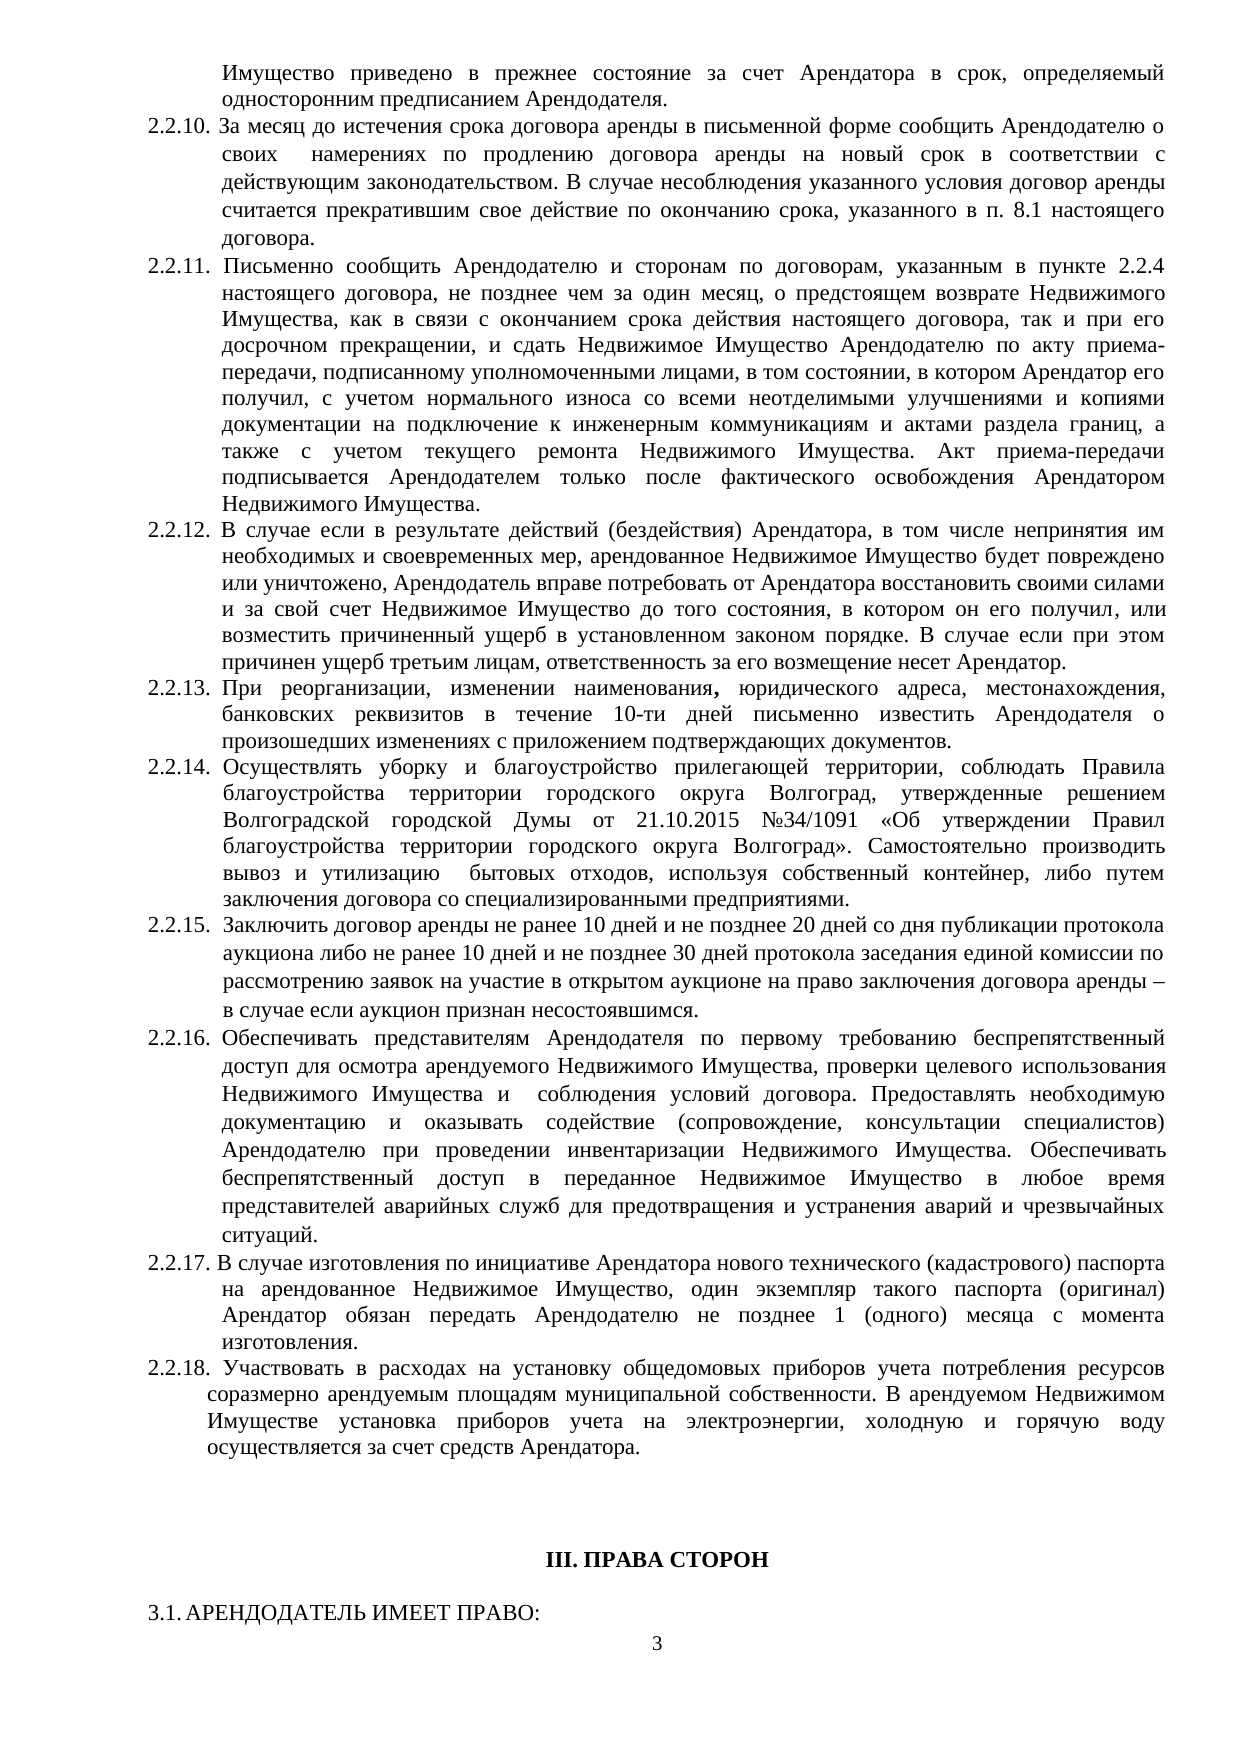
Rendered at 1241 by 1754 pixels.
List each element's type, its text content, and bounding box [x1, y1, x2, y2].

text III. ПРАВА СТОРОН [148, 1546, 1166, 1572]
list АРЕНДОДАТЕЛЬ ИМЕЕТ ПРАВО: [148, 1599, 1166, 1625]
list Заключить договор аренды не ранее 10 дней и не позднее 20 дней со дня публикации протокола аукциона либо не ранее 10 дней и не позднее 30 дней протокола заседания единой комиссии по рассмотрению заявок на участие в открытом аукционе на право заключения договора аренды – в случае если аукцион признан несостоявшимся. [148, 911, 1166, 1022]
text 2.2.10. За месяц до истечения срока договора аренды в письменной форме сообщить Арендодателю о своих намерениях по продлению договора аренды на новый срок в соответствии с действующим законодательством. В случае несоблюдения указанного условия договор аренды считается прекратившим свое действие по окончанию срока, указанного в п. 8.1 настоящего договора. [148, 112, 1166, 251]
text 2.2.17. В случае изготовления по инициативе Арендатора нового технического (кадастрового) паспорта на арендованное Недвижимое Имущество, один экземпляр такого паспорта (оригинал) Арендатор обязан передать Арендодателю не позднее 1 (одного) месяца с момента изготовления. [148, 1249, 1166, 1354]
text 2.2.12. В случае если в результате действий (бездействия) Арендатора, в том числе непринятия им необходимых и своевременных мер, арендованное Недвижимое Имущество будет повреждено или уничтожено, Арендодатель вправе потребовать от Арендатора восстановить своими силами и за свой счет Недвижимое Имущество до того состояния, в котором он его получил, или возместить причиненный ущерб в установленном законом порядке. В случае если при этом причинен ущерб третьим лицам, ответственность за его возмещение несет Арендатор. [148, 516, 1166, 674]
list Осуществлять уборку и благоустройство прилегающей территории, соблюдать Правила благоустройства территории городского округа Волгоград, утвержденные решением Волгоградской городской Думы от 21.10.2015 №34/1091 «Об утверждении Правил благоустройства территории городского округа Волгоград». Самостоятельно производить вывоз и утилизацию бытовых отходов, используя собственный контейнер, либо путем заключения договора со специализированными предприятиями. [148, 753, 1166, 911]
text 2.2.16. Обеспечивать представителям Арендодателя по первому требованию беспрепятственный доступ для осмотра арендуемого Недвижимого Имущества, проверки целевого использования Недвижимого Имущества и соблюдения условий договора. Предоставлять необходимую документацию и оказывать содействие (сопровождение, консультации специалистов) Арендодателю при проведении инвентаризации Недвижимого Имущества. Обеспечивать беспрепятственный доступ в переданное Недвижимое Имущество в любое время представителей аварийных служб для предотвращения и устранения аварий и чрезвычайных ситуаций. [148, 1024, 1166, 1247]
text 2.2.13. При реорганизации, изменении наименования, юридического адреса, местонахождения, банковских реквизитов в течение 10-ти дней письменно известить Арендодателя о произошедших изменениях с приложением подтверждающих документов. [148, 674, 1166, 753]
text 2.2.11. Письменно сообщить Арендодателю и сторонам по договорам, указанным в пункте 2.2.4 настоящего договора, не позднее чем за один месяц, о предстоящем возврате Недвижимого Имущества, как в связи с окончанием срока действия настоящего договора, так и при его досрочном прекращении, и сдать Недвижимое Имущество Арендодателю по акту приема-передачи, подписанному уполномоченными лицами, в том состоянии, в котором Арендатор его получил, с учетом нормального износа со всеми неотделимыми улучшениями и копиями документации на подключение к инженерным коммуникациям и актами раздела границ, а также с учетом текущего ремонта Недвижимого Имущества. Акт приема-передачи подписывается Арендодателем только после фактического освобождения Арендатором Недвижимого Имущества. [148, 252, 1166, 516]
text 2.2.18. Участвовать в расходах на установку общедомовых приборов учета потребления ресурсов соразмерно арендуемым площадям муниципальной собственности. В арендуемом Недвижимом Имуществе установка приборов учета на электроэнергии, холодную и горячую воду осуществляется за счет средств Арендатора. [148, 1354, 1166, 1459]
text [148, 59, 1166, 112]
